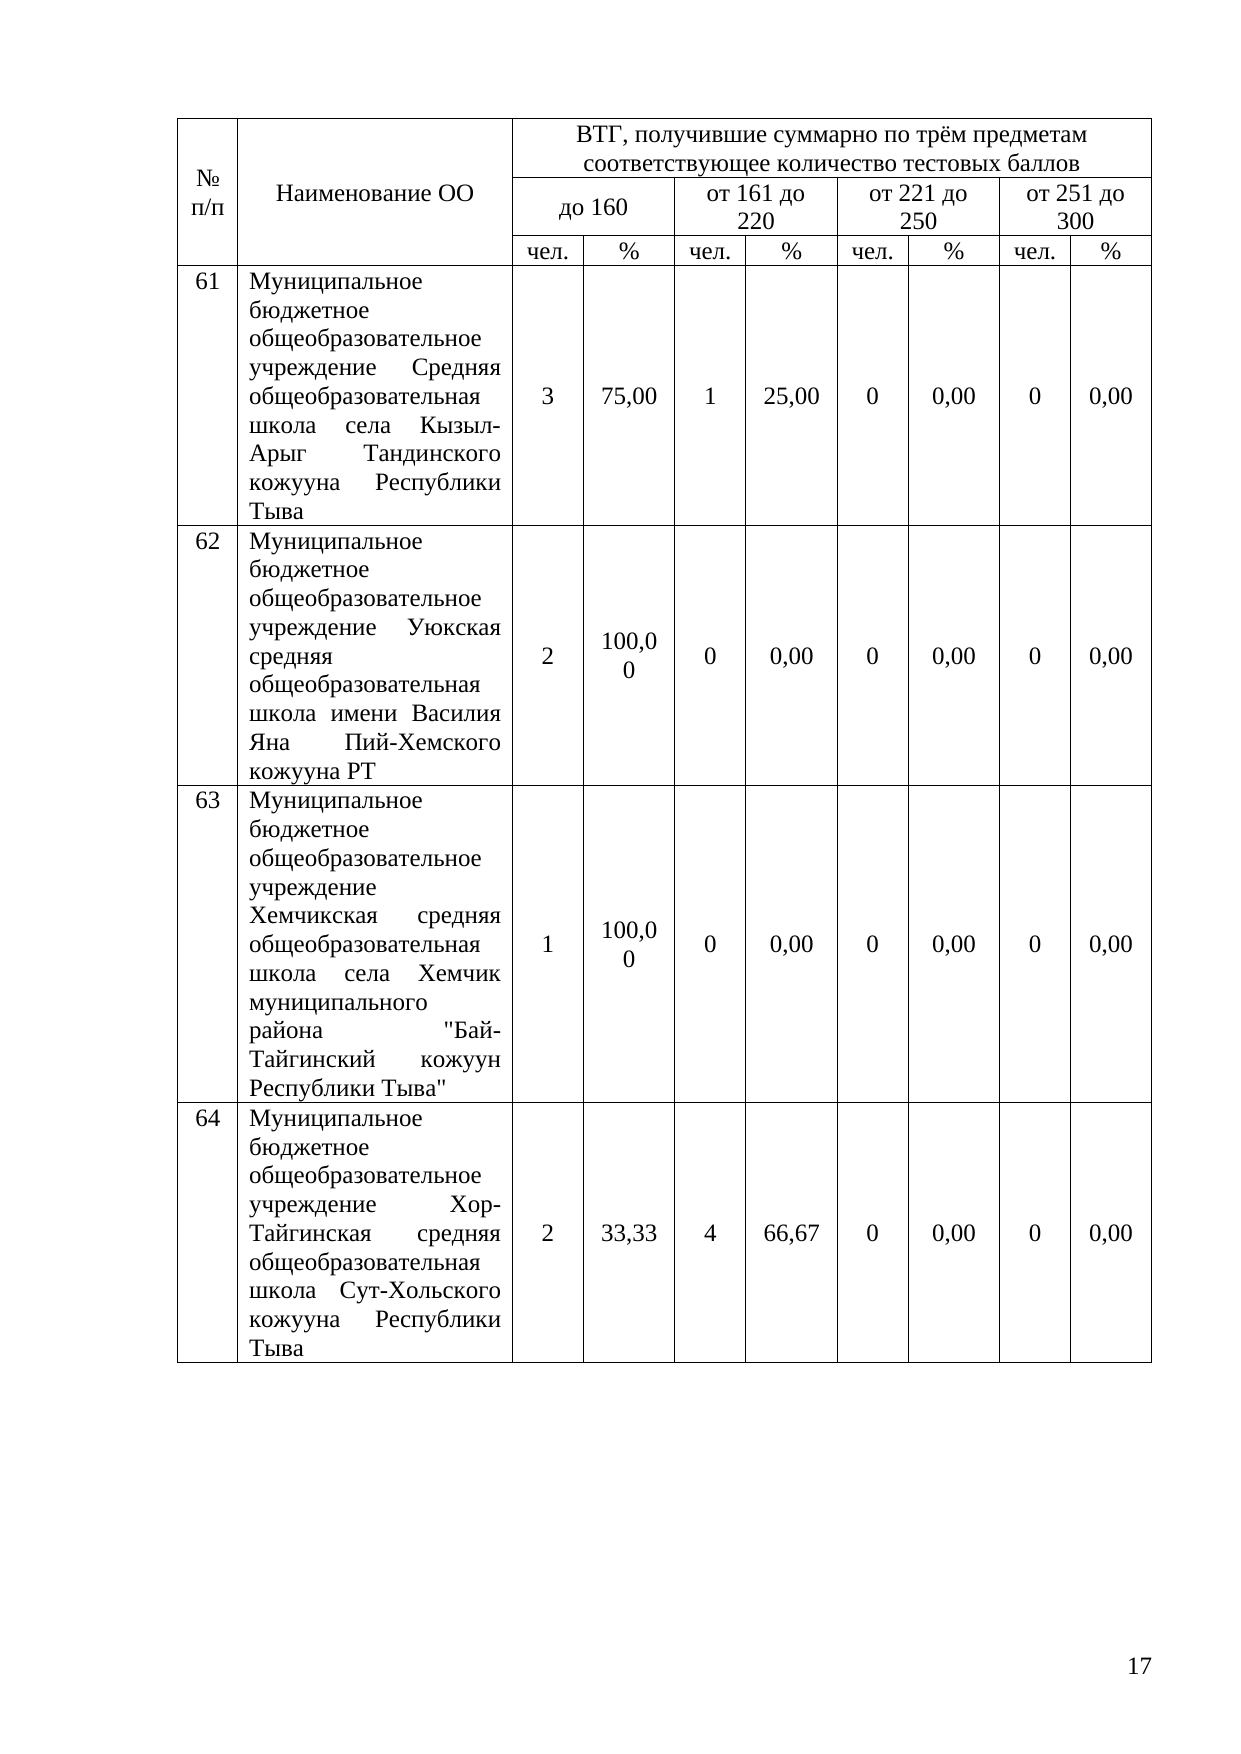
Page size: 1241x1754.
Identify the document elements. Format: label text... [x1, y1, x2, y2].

table_cell чел. [1000, 236, 1070, 265]
table_cell 100,00 [584, 526, 674, 784]
table_cell 0 [838, 266, 908, 525]
table_header № п/п [178, 119, 237, 265]
table_cell 0 [1000, 266, 1070, 525]
table_cell от 161 до 220 [675, 178, 837, 235]
table_cell от 221 до 250 [838, 178, 999, 235]
table_cell 0 [1000, 1103, 1070, 1362]
table_cell 0,00 [909, 786, 999, 1102]
table_cell 0 [1000, 526, 1070, 784]
table_cell 2 [513, 1103, 583, 1362]
table_cell от 251 до 300 [1000, 178, 1151, 235]
table_cell 0,00 [746, 526, 837, 784]
table_cell 100,00 [584, 786, 674, 1102]
table_cell чел. [513, 236, 583, 265]
table_header Наименование ОО [238, 119, 512, 265]
table_cell 61 [178, 266, 237, 525]
table_cell 25,00 [746, 266, 837, 525]
table_cell 1 [513, 786, 583, 1102]
table_cell 0 [838, 526, 908, 784]
table_cell 0 [838, 786, 908, 1102]
table_cell 0 [675, 526, 745, 784]
table_cell 4 [675, 1103, 745, 1362]
table_cell 0,00 [746, 786, 837, 1102]
table_cell 1 [675, 266, 745, 525]
table_cell % [584, 236, 674, 265]
table_cell 0,00 [1071, 1103, 1151, 1362]
table_cell % [746, 236, 837, 265]
table_cell 0,00 [1071, 526, 1151, 784]
table_cell Муниципальное бюджетное общеобразовательное учреждение Уюкская средняя общеобразовательная школа имени Василия Яна Пий-Хемского кожууна РТ [238, 526, 512, 784]
table_cell 75,00 [584, 266, 674, 525]
table_header ВТГ, получившие суммарно по трём предметам соответствующее количество тестовых баллов [513, 119, 1151, 177]
table_cell 0 [1000, 786, 1070, 1102]
table_cell 2 [513, 526, 583, 784]
table_cell 0 [675, 786, 745, 1102]
table_cell 0,00 [1071, 786, 1151, 1102]
table_cell 62 [178, 526, 237, 784]
table_cell Муниципальное бюджетное общеобразовательное учреждение Хор-Тайгинская средняя общеобразовательная школа Сут-Хольского кожууна Республики Тыва [238, 1103, 512, 1362]
table_cell чел. [675, 236, 745, 265]
table_cell 0,00 [909, 1103, 999, 1362]
table_cell 3 [513, 266, 583, 525]
table_cell % [909, 236, 999, 265]
table_cell 0 [838, 1103, 908, 1362]
table_cell 0,00 [909, 526, 999, 784]
table_cell 0,00 [1071, 266, 1151, 525]
table_cell Муниципальное бюджетное общеобразовательное учреждение Средняя общеобразовательная школа села Кызыл-Арыг Тандинского кожууна Республики Тыва [238, 266, 512, 525]
table_cell 63 [178, 786, 237, 1102]
table_cell Муниципальное бюджетное общеобразовательное учреждение Хемчикская средняя общеобразовательная школа села Хемчик муниципального района "Бай-Тайгинский кожуун Республики Тыва" [238, 786, 512, 1102]
table_cell до 160 [513, 178, 674, 235]
table_cell 66,67 [746, 1103, 837, 1362]
table_cell % [1071, 236, 1151, 265]
table_cell 33,33 [584, 1103, 674, 1362]
table_cell 0,00 [909, 266, 999, 525]
table_cell 64 [178, 1103, 237, 1362]
table_cell чел. [838, 236, 908, 265]
